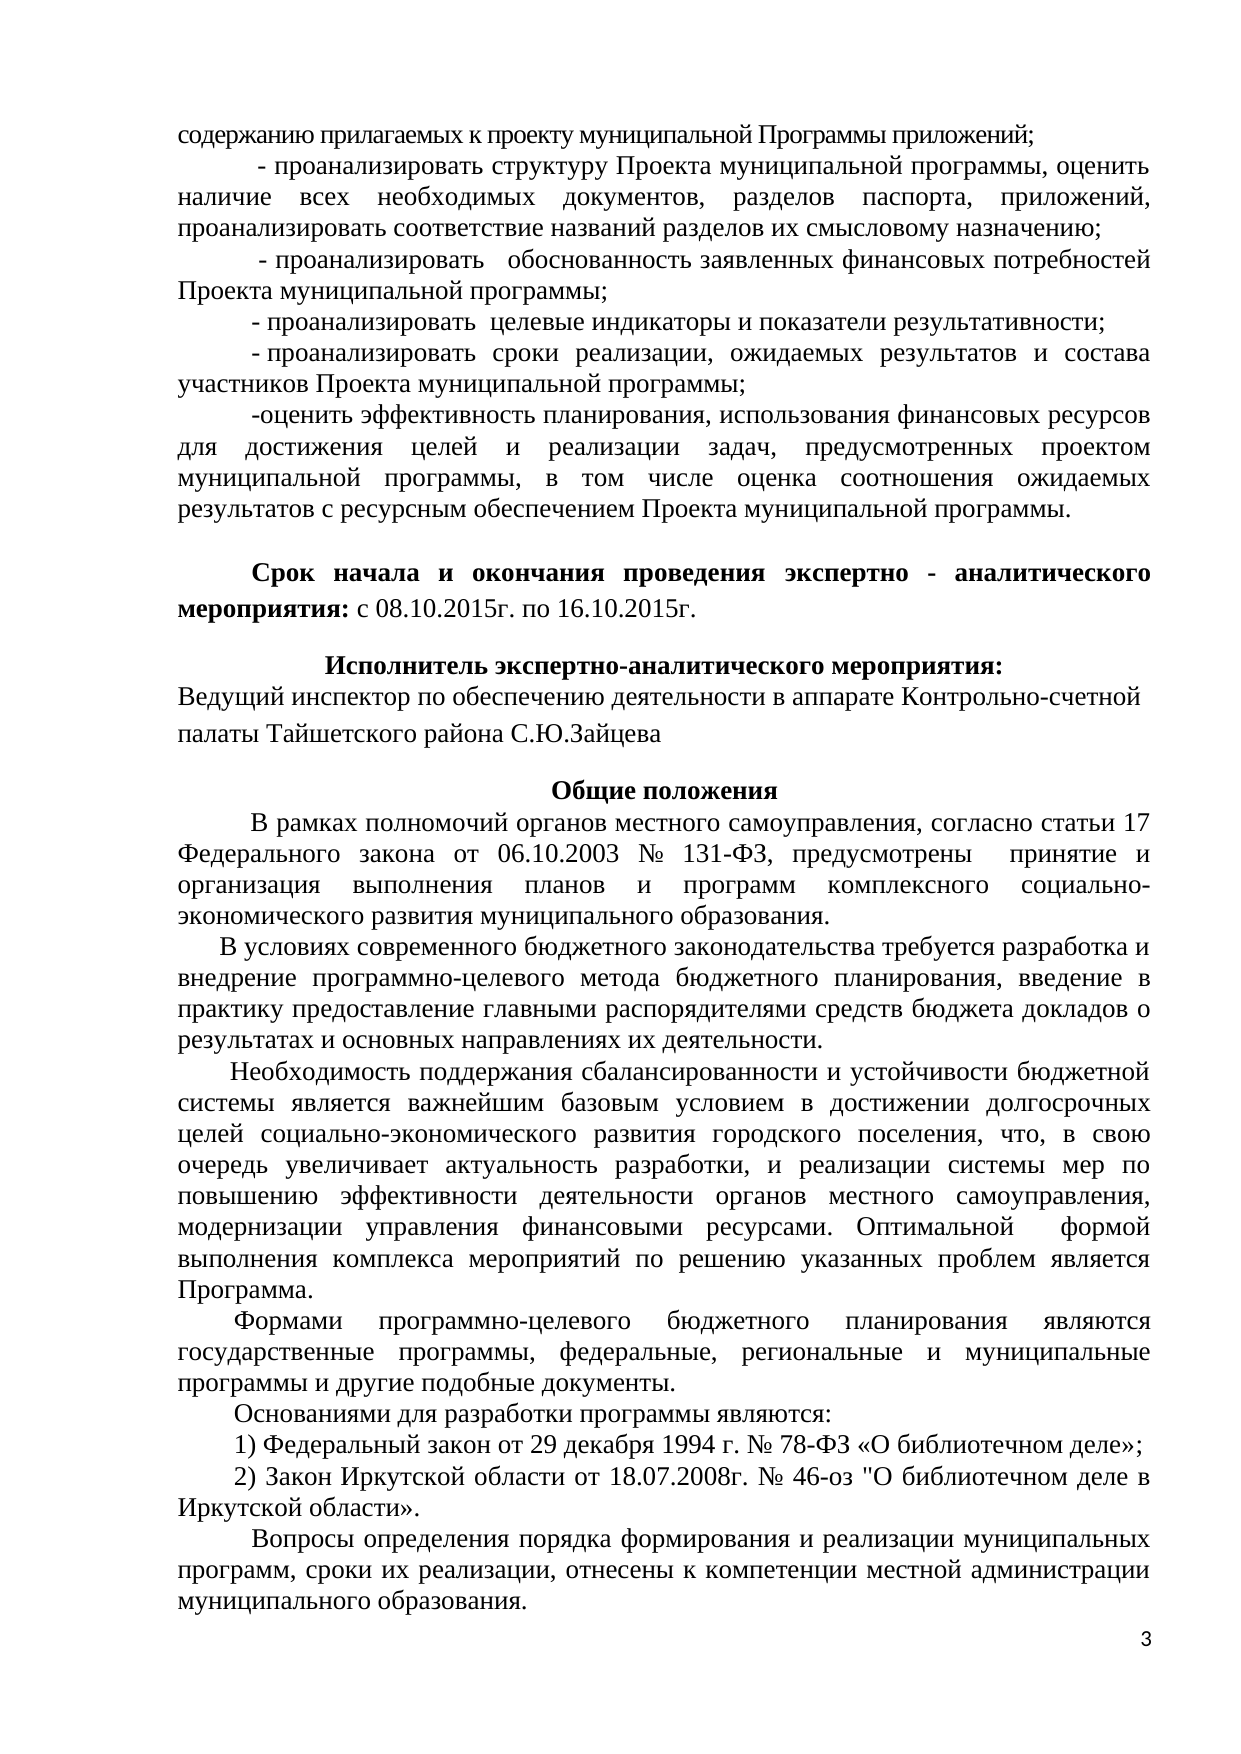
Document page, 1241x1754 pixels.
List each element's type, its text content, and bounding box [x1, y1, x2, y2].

text Формами программно-целевого бюджетного планирования являются государственные программы, федеральные, региональные и муниципальные программы и другие подобные документы. [177, 1304, 1152, 1397]
text - проанализировать целевые индикаторы и показатели результативности; [177, 305, 1152, 336]
text Общие положения [177, 774, 1152, 806]
subtitle -оценить эффективность планирования, использования финансовых ресурсов для достижения целей и реализации задач, предусмотренных проектом муниципальной программы, в том числе оценка соотношения ожидаемых результатов с ресурсным обеспечением Проекта муниципальной программы. [177, 398, 1152, 523]
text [177, 118, 1152, 149]
text Вопросы определения порядка формирования и реализации муниципальных программ, сроки их реализации, отнесены к компетенции местной администрации муниципального образования. [177, 1522, 1152, 1615]
text В условиях современного бюджетного законодательства требуется разработка и внедрение программно-целевого метода бюджетного планирования, введение в практику предоставление главными распорядителями средств бюджета докладов о результатах и основных направлениях их деятельности. [177, 930, 1152, 1055]
text Ведущий инспектор по обеспечению деятельности в аппарате Контрольно-счетной палаты Тайшетского района С.Ю.Зайцева [177, 680, 1152, 749]
text В рамках полномочий органов местного самоуправления, согласно статьи 17 Федерального закона от 06.10.2003 № 131-ФЗ, предусмотрены принятие и организация выполнения планов и программ комплексного социально-экономического развития муниципального образования. [177, 806, 1152, 930]
text Необходимость поддержания сбалансированности и устойчивости бюджетной системы является важнейшим базовым условием в достижении долгосрочных целей социально-экономического развития городского поселения, что, в свою очередь увеличивает актуальность разработки, и реализации системы мер по повышению эффективности деятельности органов местного самоуправления, модернизации управления финансовыми ресурсами. Оптимальной формой выполнения комплекса мероприятий по решению указанных проблем является Программа. [177, 1055, 1152, 1304]
text 2) Закон Иркутской области от 18.07.2008г. № 46-оз "О библиотечном деле в Иркутской области». [177, 1460, 1152, 1522]
text - проанализировать структуру Проекта муниципальной программы, оценить наличие всех необходимых документов, разделов паспорта, приложений, проанализировать соответствие названий разделов их смысловому назначению; [177, 149, 1152, 243]
text Срок начала и окончания проведения экспертно - аналитического мероприятия: с 08.10.2015г. по 16.10.2015г. [177, 557, 1152, 623]
text Основаниями для разработки программы являются: [177, 1397, 1152, 1428]
text Исполнитель экспертно-аналитического мероприятия: [177, 649, 1152, 680]
text 1) Федеральный закон от 29 декабря 1994 г. № 78-ФЗ «О библиотечном деле»; [177, 1428, 1152, 1460]
text - проанализировать обоснованность заявленных финансовых потребностей Проекта муниципальной программы; [177, 243, 1152, 305]
text - проанализировать сроки реализации, ожидаемых результатов и состава участников Проекта муниципальной программы; [177, 336, 1152, 398]
